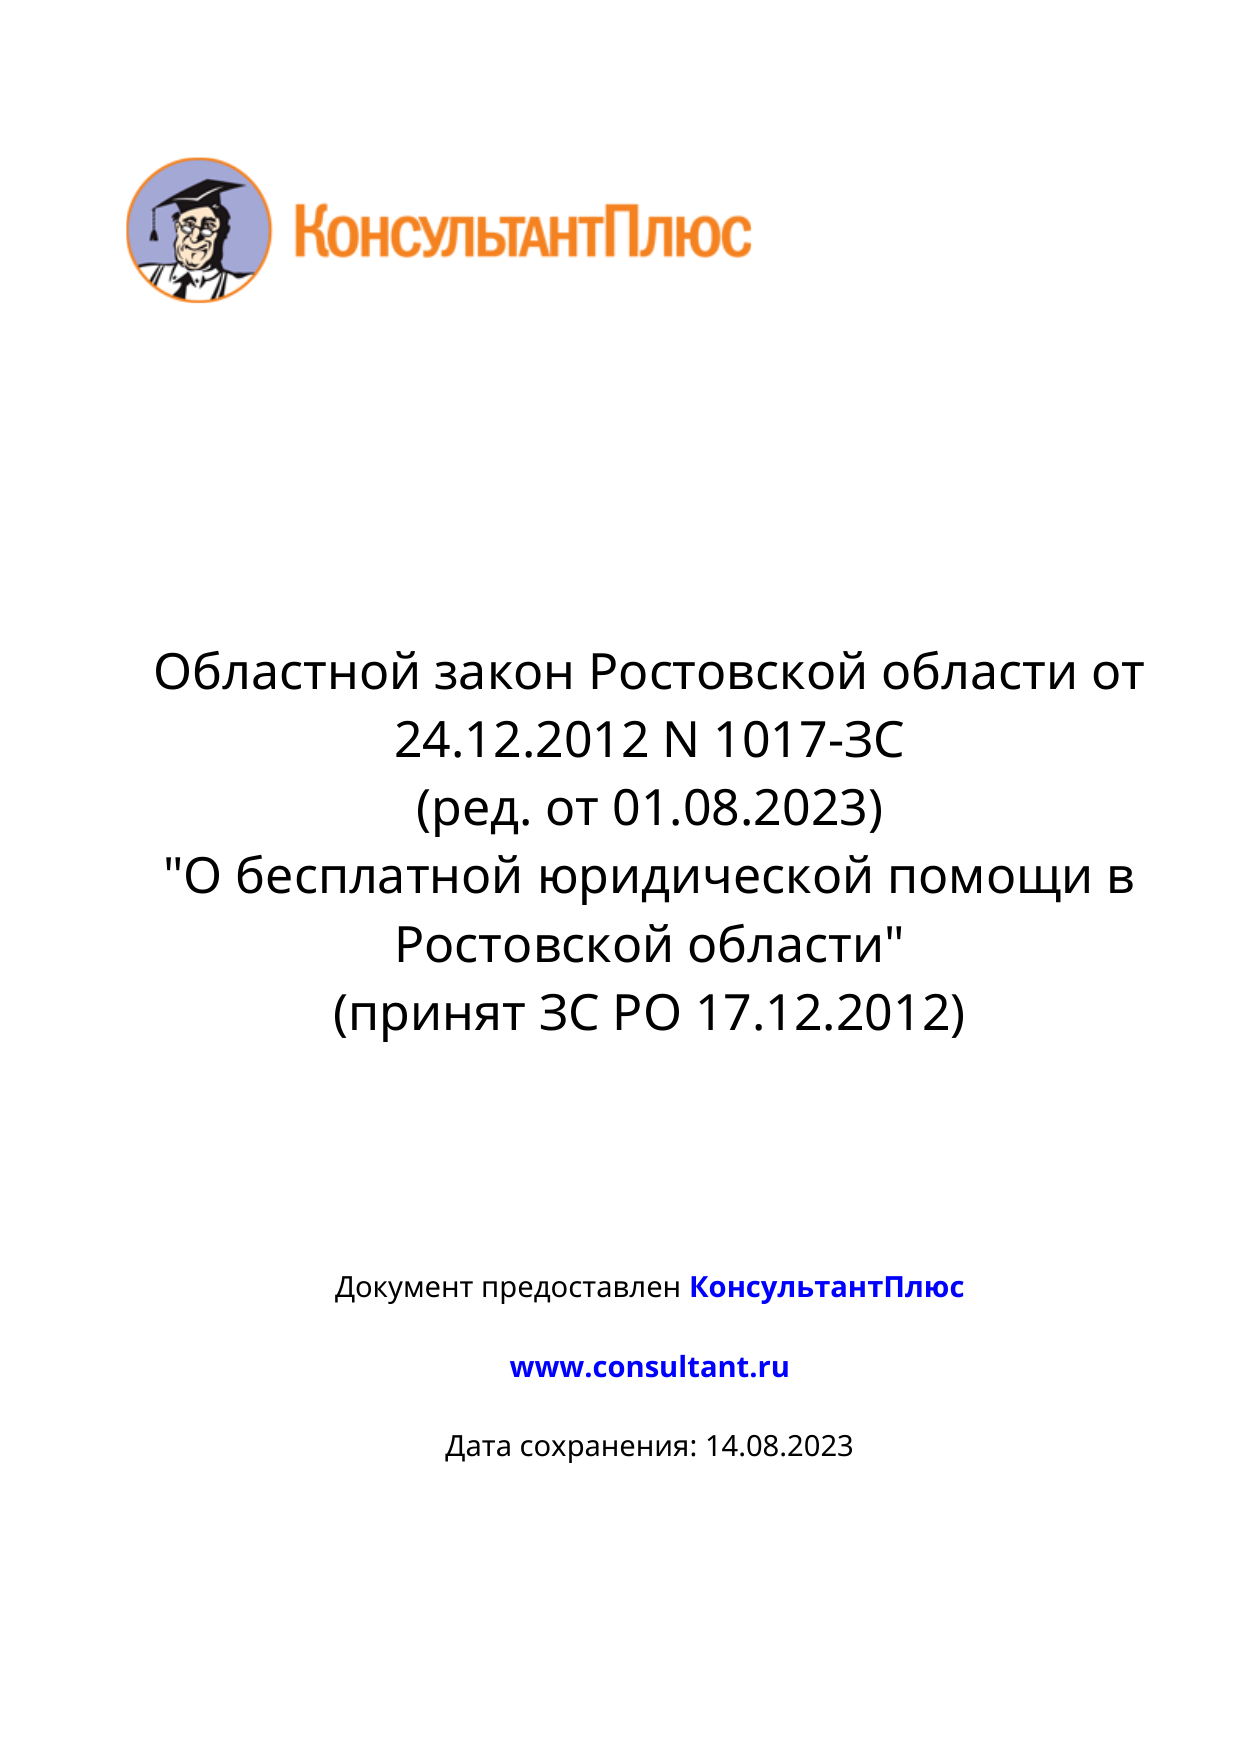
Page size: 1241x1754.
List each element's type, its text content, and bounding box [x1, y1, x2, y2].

table_cell Документ предоставлен КонсультантПлюс www.consultant.ru Дата сохранения: 14.08.2023 [118, 1240, 1181, 1531]
picture [126, 156, 752, 305]
table_header [118, 150, 1181, 441]
table_cell Областной закон Ростовской области от 24.12.2012 N 1017-ЗС (ред. от 01.08.2023) "О бесплатной юридической помощи в Ростовской области" (принят ЗС РО 17.12.2012) [118, 441, 1181, 1240]
